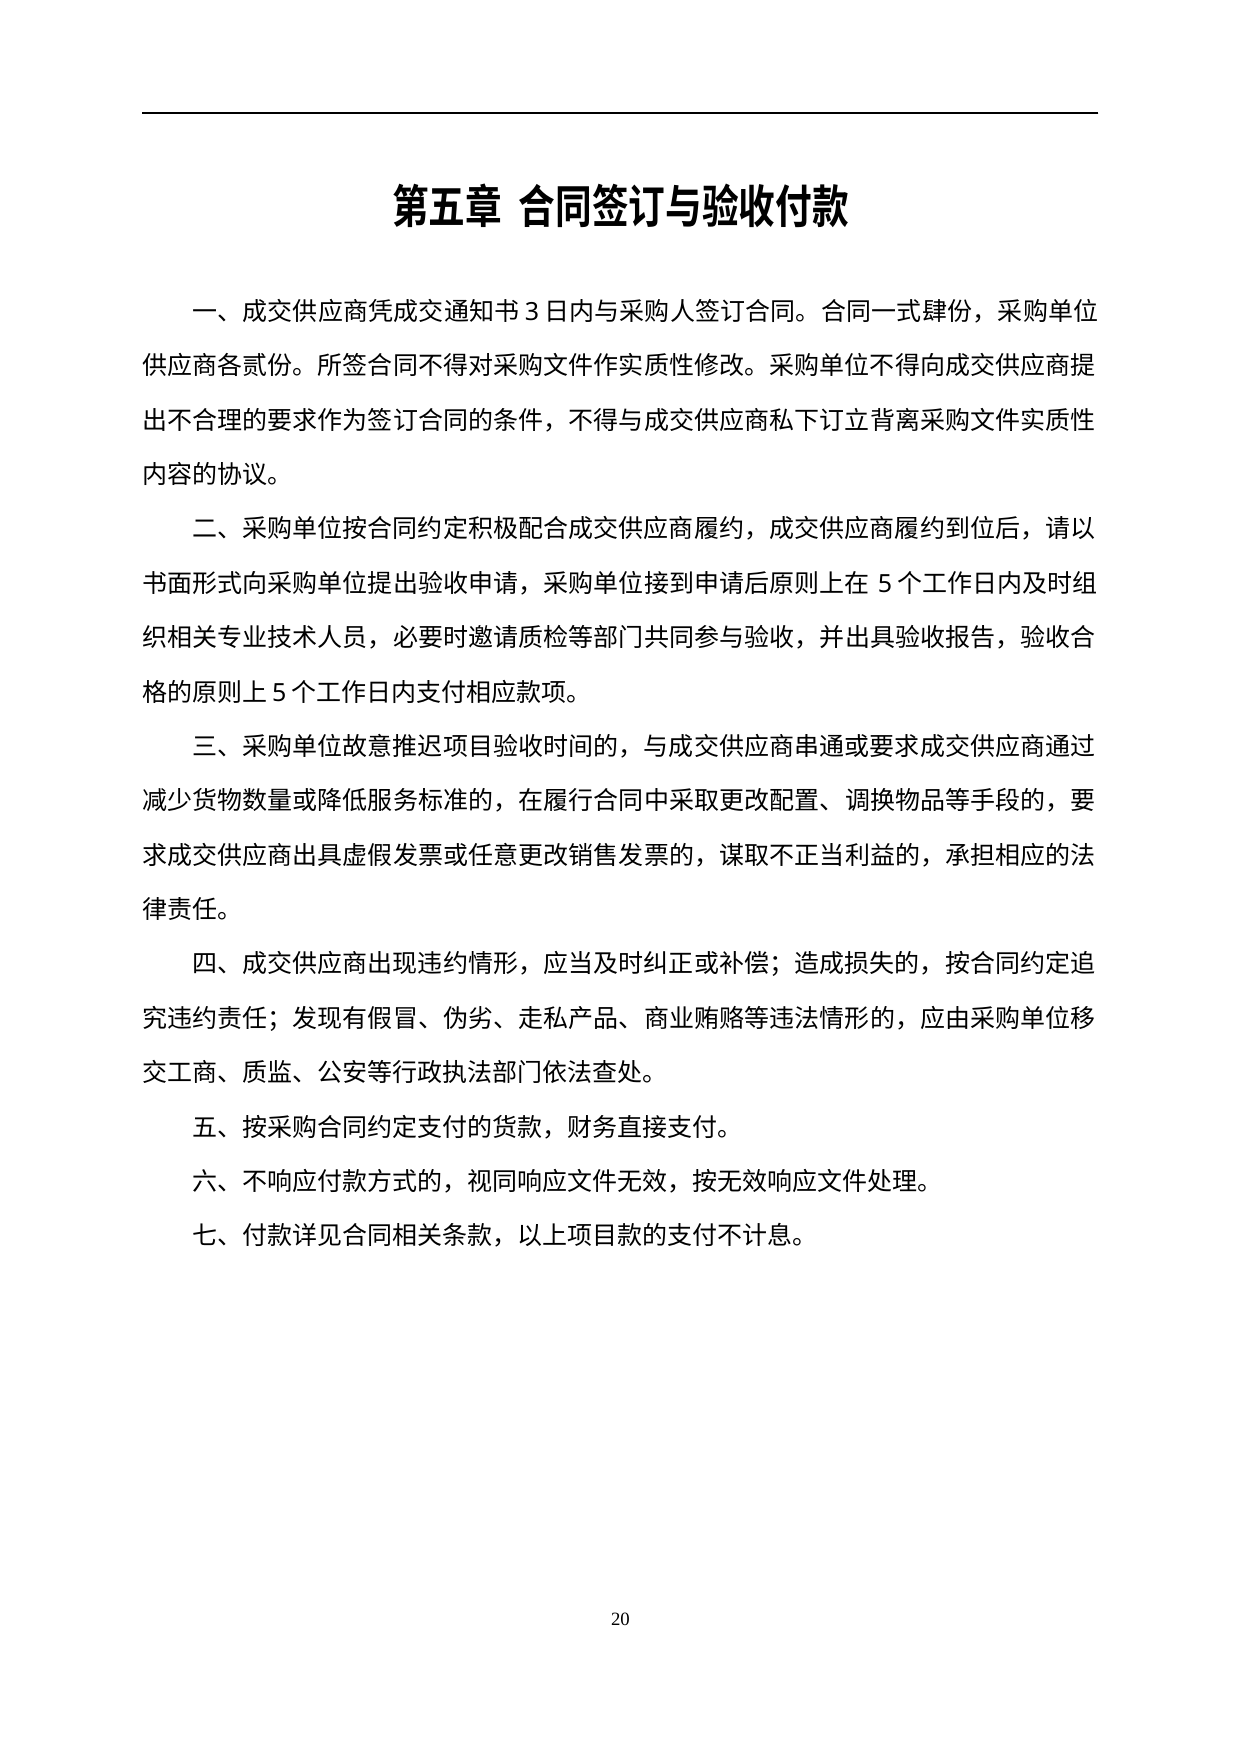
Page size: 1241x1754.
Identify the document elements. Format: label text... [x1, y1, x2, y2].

text 五、按采购合同约定支付的货款，财务直接支付。 [142, 1107, 1098, 1143]
text 四、成交供应商出现违约情形，应当及时纠正或补偿；造成损失的，按合同约定追究违约责任；发现有假冒、伪劣、走私产品、商业贿赂等违法情形的，应由采购单位移交工商、质监、公安等行政执法部门依法查处。 [142, 944, 1098, 1089]
text 六、不响应付款方式的，视同响应文件无效，按无效响应文件处理。 [142, 1161, 1098, 1198]
text 七、付款详见合同相关条款，以上项目款的支付不计息。 [142, 1216, 1098, 1252]
subtitle 第五章 合同签订与验收付款 [142, 157, 1098, 240]
text 三、采购单位故意推迟项目验收时间的，与成交供应商串通或要求成交供应商通过减少货物数量或降低服务标准的，在履行合同中采取更改配置、调换物品等手段的，要求成交供应商出具虚假发票或任意更改销售发票的，谋取不正当利益的，承担相应的法律责任。 [142, 726, 1098, 926]
text 二、采购单位按合同约定积极配合成交供应商履约，成交供应商履约到位后，请以书面形式向采购单位提出验收申请，采购单位接到申请后原则上在5个工作日内及时组织相关专业技术人员，必要时邀请质检等部门共同参与验收，并出具验收报告，验收合格的原则上5个工作日内支付相应款项。 [142, 509, 1098, 708]
text 一、成交供应商凭成交通知书3日内与采购人签订合同。合同一式肆份，采购单位、供应商各贰份。所签合同不得对采购文件作实质性修改。采购单位不得向成交供应商提出不合理的要求作为签订合同的条件，不得与成交供应商私下订立背离采购文件实质性内容的协议。 [142, 291, 1098, 491]
